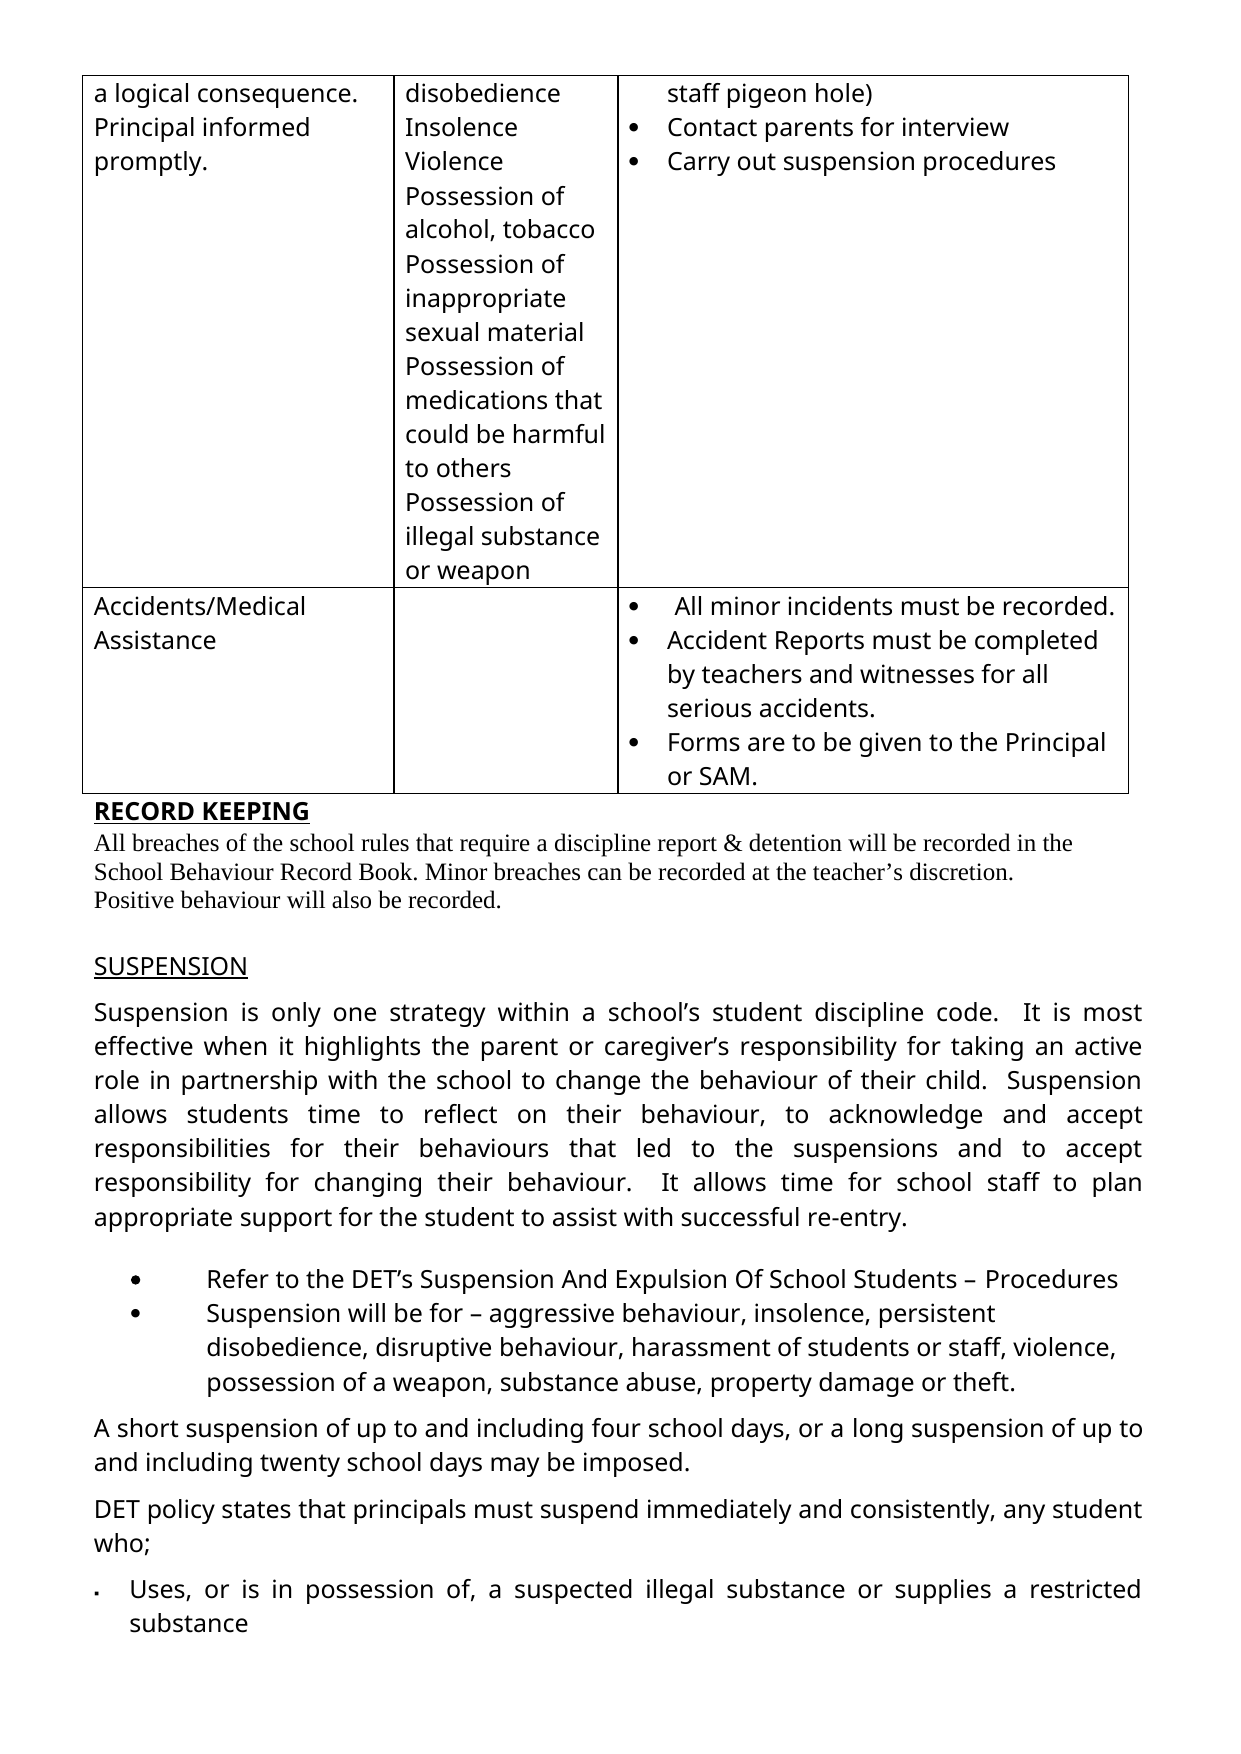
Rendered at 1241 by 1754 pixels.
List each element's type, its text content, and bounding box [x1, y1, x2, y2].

table_cell All minor incidents must be recorded. Accident Reports must be completed by teachers and witnesses for all serious accidents. Forms are to be given to the Principal or SAM. [619, 588, 1128, 793]
text A short suspension of up to and including four school days, or a long suspension of up to and including twenty school days may be imposed. [94, 1411, 1144, 1479]
text Positive behaviour will also be recorded. [94, 885, 1144, 914]
list Suspension will be for – aggressive behaviour, insolence, persistent disobedience, disruptive behaviour, harassment of students or staff, violence, possession of a weapon, substance abuse, property damage or theft. [131, 1296, 1144, 1398]
list Uses, or is in possession of, a suspected illegal substance or supplies a restricted substance [94, 1572, 1144, 1640]
table_cell Accidents/Medical Assistance [83, 588, 393, 793]
text Suspension is only one strategy within a school’s student discipline code. It is most effective when it highlights the parent or caregiver’s responsibility for taking an active role in partnership with the school to change the behaviour of their child. Suspension allows students time to reflect on their behaviour, to acknowledge and accept responsibilities for their behaviours that led to the suspensions and to accept responsibility for changing their behaviour. It allows time for school staff to plan appropriate support for the student to assist with successful re-entry. [94, 995, 1144, 1233]
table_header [619, 76, 1128, 587]
text DET policy states that principals must suspend immediately and consistently, any student who; [94, 1491, 1144, 1559]
table_cell [395, 588, 617, 793]
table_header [395, 76, 617, 587]
text All breaches of the school rules that require a discipline report & detention will be recorded in the School Behaviour Record Book. Minor breaches can be recorded at the teacher’s discretion. [94, 828, 1144, 885]
subtitle RECORD KEEPING [94, 794, 1144, 828]
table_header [83, 76, 393, 587]
list Refer to the DET’s Suspension And Expulsion Of School Students – Procedures [131, 1262, 1144, 1296]
subtitle SUSPENSION [94, 948, 1144, 982]
